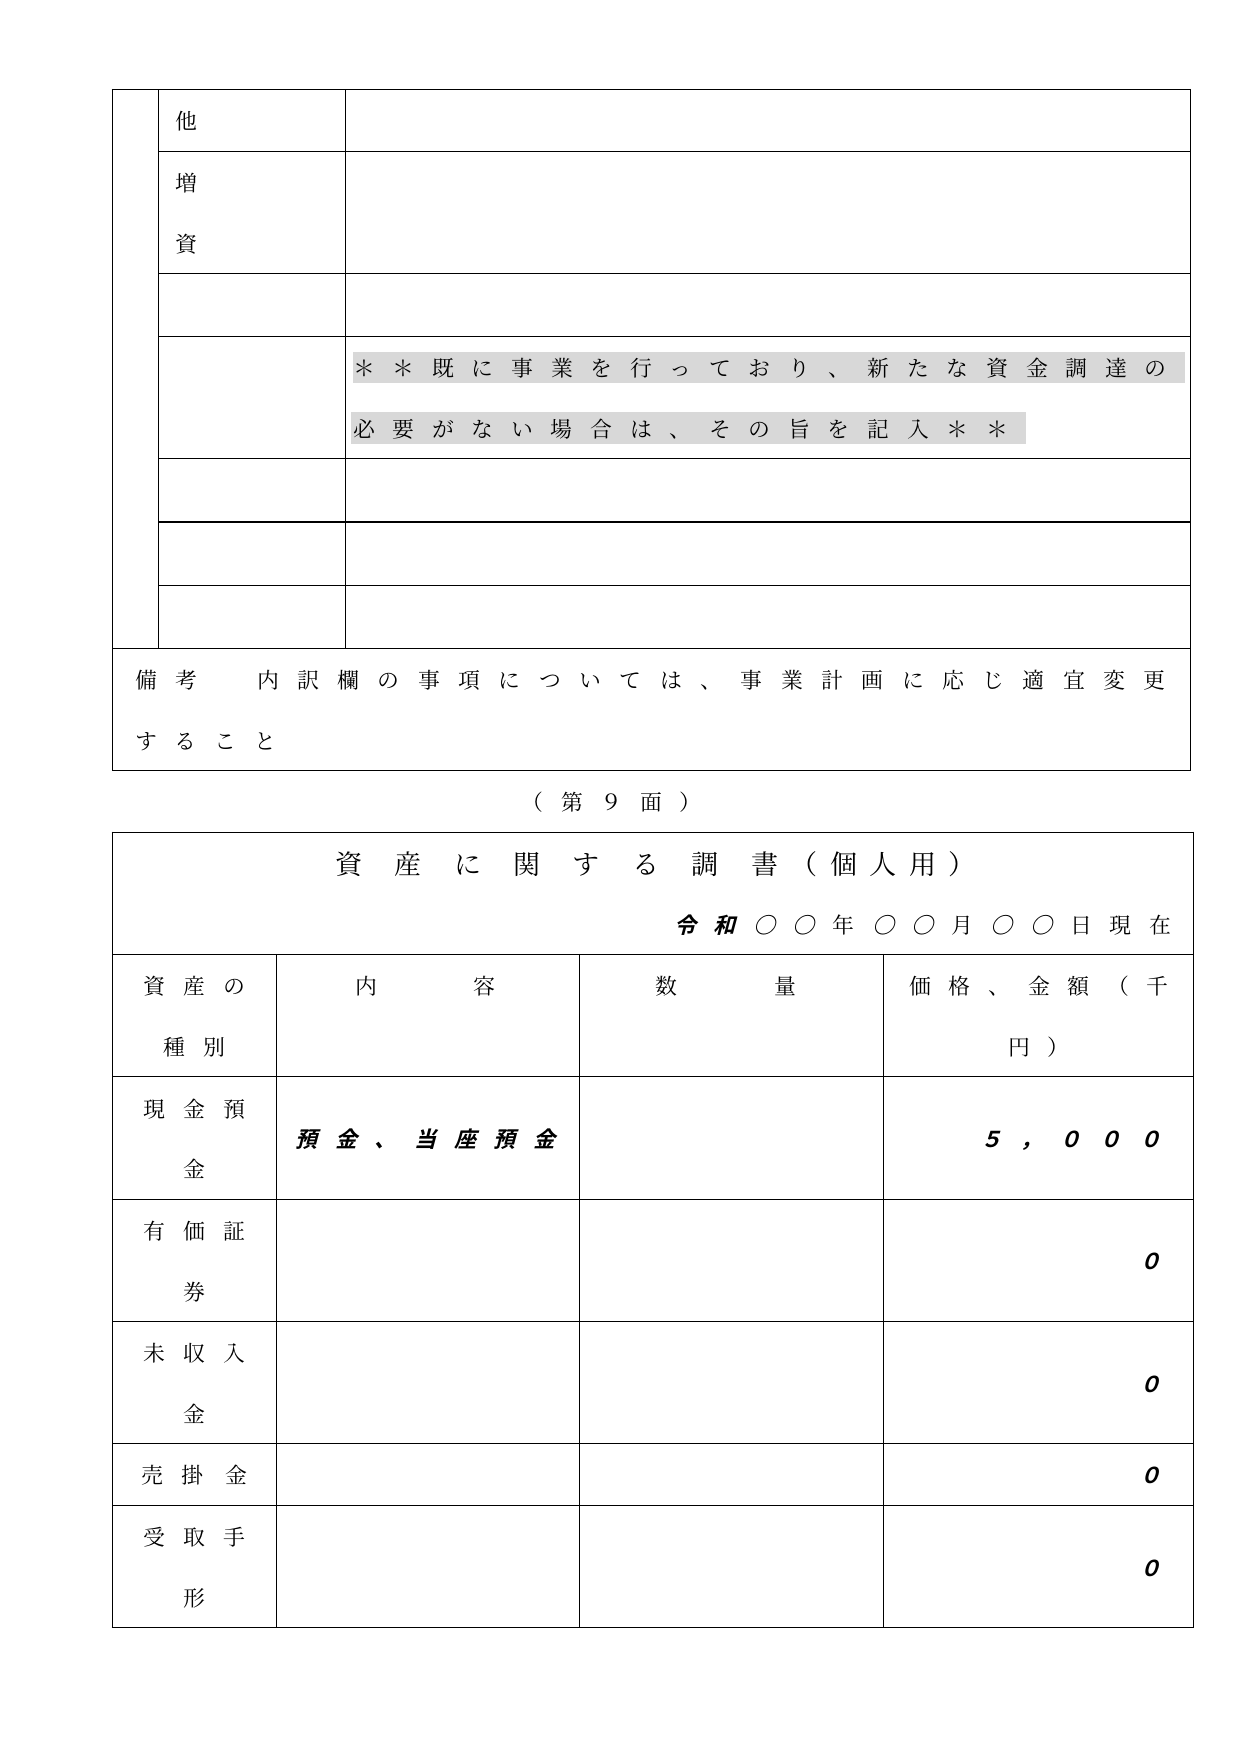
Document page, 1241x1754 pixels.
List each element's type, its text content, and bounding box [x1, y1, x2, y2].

table_cell [580, 1200, 883, 1321]
table_cell ＊＊既に事業を行っており、新たな資金調達の必要がない場合は、その旨を記入＊＊ [346, 337, 1190, 458]
table_cell 増 資 [159, 152, 345, 273]
table_cell 現金預金 [113, 1077, 276, 1198]
table_cell [346, 459, 1190, 521]
table_cell [159, 337, 345, 458]
table_cell [159, 459, 345, 521]
table_cell 有価証券 [113, 1200, 276, 1321]
text （第９面） [96, 771, 1144, 832]
table_cell [277, 1506, 579, 1627]
table_cell 内 容 [277, 955, 579, 1076]
table_cell 売掛金 [113, 1444, 276, 1505]
table_cell 資産の種別 [113, 955, 276, 1076]
table_cell [346, 90, 1190, 151]
table_cell [159, 523, 345, 584]
table_cell [277, 1200, 579, 1321]
table_cell ０ [884, 1322, 1193, 1443]
table_cell 未収入金 [113, 1322, 276, 1443]
table_cell 預金、当座預金 [277, 1077, 579, 1198]
table_cell そ の 他 [159, 90, 345, 151]
table_cell [159, 586, 345, 648]
table_cell [580, 1506, 883, 1627]
table_cell 備考 内訳欄の事項については、事業計画に応じ適宜変更すること [113, 649, 1190, 770]
table_cell [159, 274, 345, 336]
table_cell 数 量 [580, 955, 883, 1076]
table_cell ０ [884, 1200, 1193, 1321]
table_cell [346, 152, 1190, 273]
table_cell [277, 1322, 579, 1443]
table_cell ５，０００ [884, 1077, 1193, 1198]
table_cell [277, 1444, 579, 1505]
table_cell ０ [884, 1444, 1193, 1505]
table_header 資 産 に 関 す る 調 書（個人用） 令和○○年○○月○○日現在 [113, 833, 1193, 954]
table_cell [346, 274, 1190, 336]
table_cell [580, 1444, 883, 1505]
table_cell 価格、金額（千円） [884, 955, 1193, 1076]
table_cell 受取手形 [113, 1506, 276, 1627]
table_cell [580, 1077, 883, 1198]
table_cell ０ [884, 1506, 1193, 1627]
table_cell [580, 1322, 883, 1443]
table_cell [346, 523, 1190, 584]
table_cell [346, 586, 1190, 648]
